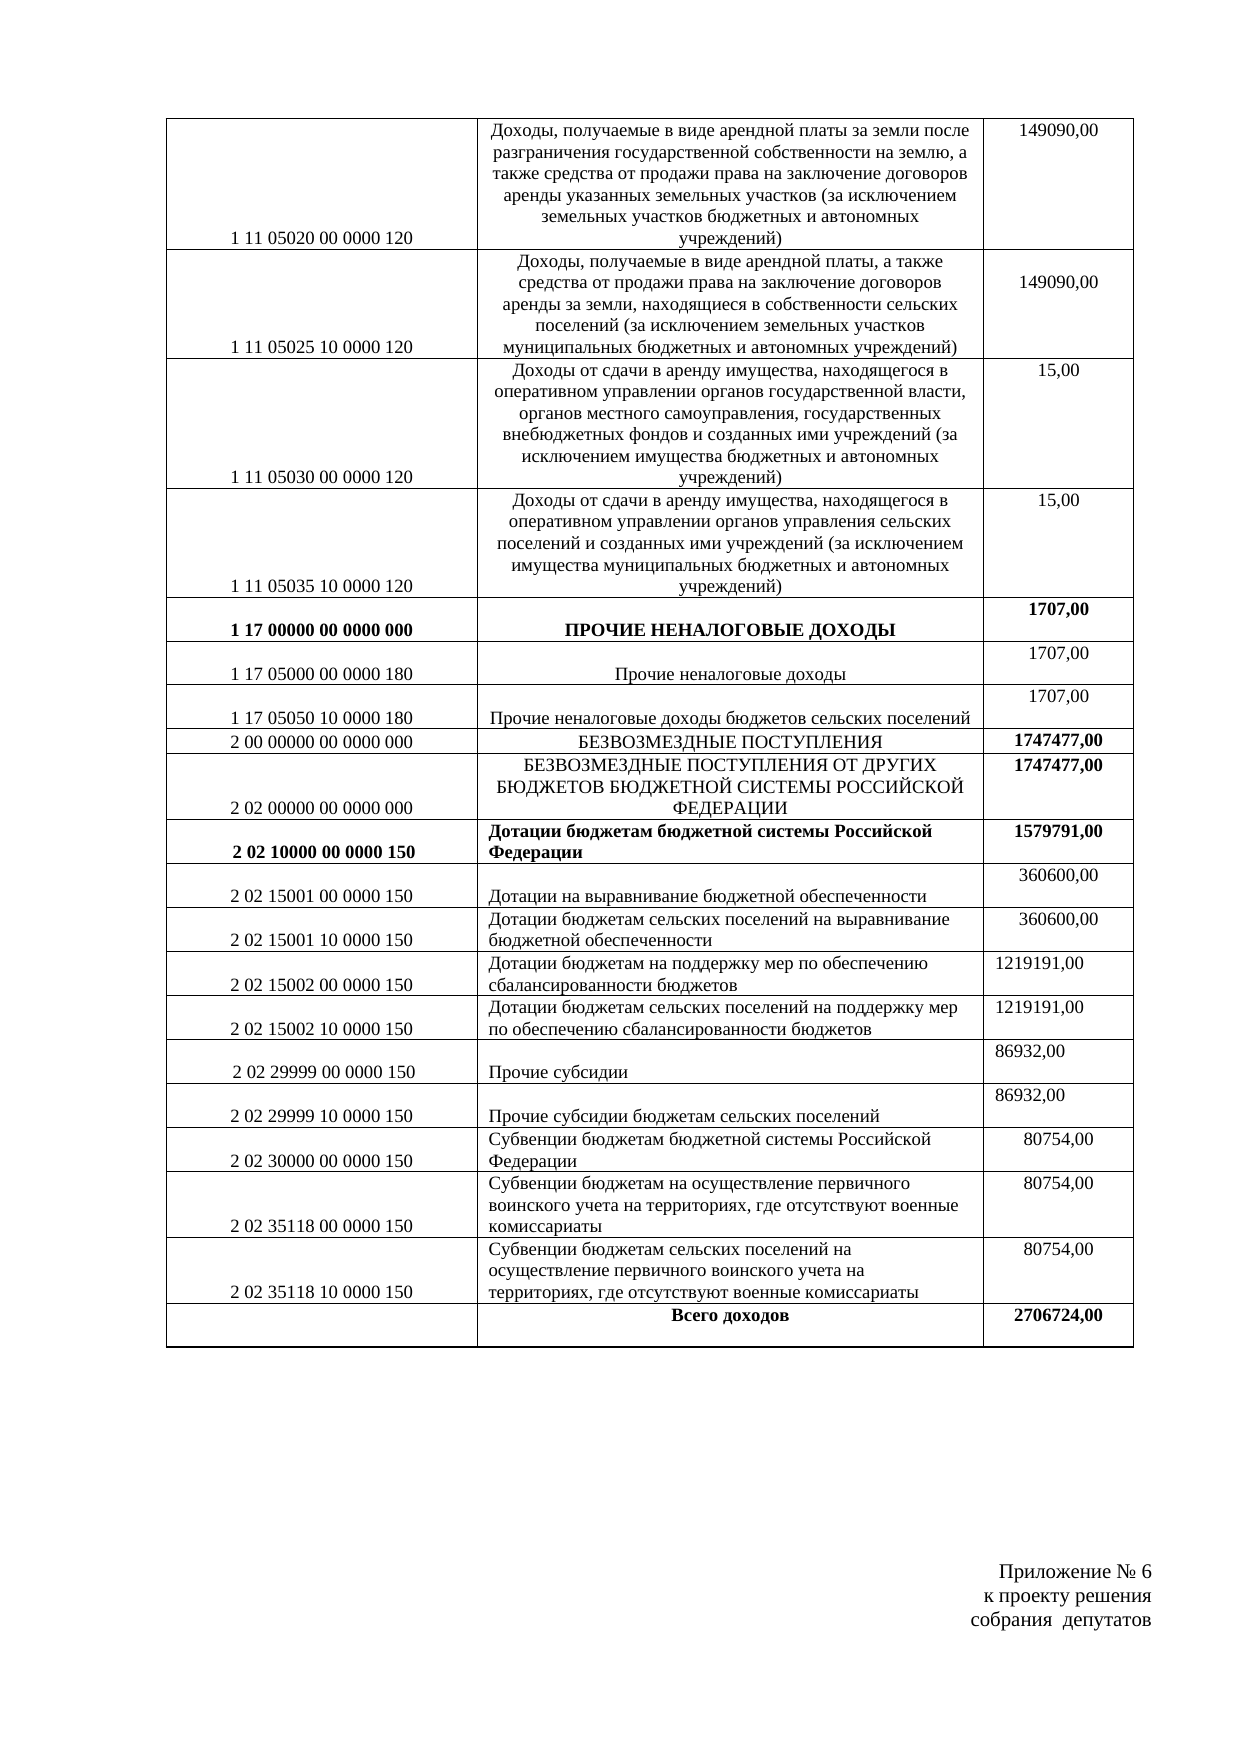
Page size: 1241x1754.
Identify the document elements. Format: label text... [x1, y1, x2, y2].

table_cell 86932,00 [984, 1040, 1133, 1083]
table_cell БЕЗВОЗМЕЗДНЫЕ ПОСТУПЛЕНИЯ [478, 729, 983, 753]
table_cell 1219191,00 [984, 996, 1133, 1039]
table_cell 1 17 00000 00 0000 000 [167, 598, 477, 641]
table_cell 1219191,00 [984, 952, 1133, 995]
table_cell 1707,00 [984, 598, 1133, 641]
table_cell Прочие неналоговые доходы бюджетов сельских поселений [478, 685, 983, 728]
table_cell 2 02 15001 10 0000 150 [167, 908, 477, 951]
table_cell 1579791,00 [984, 820, 1133, 863]
table_cell 1707,00 [984, 642, 1133, 684]
table_cell Прочие субсидии [478, 1040, 983, 1083]
table_cell 1747477,00 [984, 729, 1133, 753]
table_cell 1 11 05035 10 0000 120 [167, 489, 477, 597]
table_cell Дотации бюджетам на поддержку мер по обеспечению сбалансированности бюджетов [478, 952, 983, 995]
table_cell Всего доходов [478, 1304, 983, 1346]
table_cell 2 02 15002 00 0000 150 [167, 952, 477, 995]
table_cell 149090,00 [984, 119, 1133, 248]
table_cell БЕЗВОЗМЕЗДНЫЕ ПОСТУПЛЕНИЯ ОТ ДРУГИХ БЮДЖЕТОВ БЮДЖЕТНОЙ СИСТЕМЫ РОССИЙСКОЙ ФЕДЕРАЦИИ [478, 754, 983, 819]
table_cell 86932,00 [984, 1084, 1133, 1127]
table_cell Субвенции бюджетам на осуществление первичного воинского учета на территориях, где отсутствуют военные комиссариаты [478, 1172, 983, 1237]
table_cell 2 02 15001 00 0000 150 [167, 864, 477, 907]
table_cell 2706724,00 [984, 1304, 1133, 1346]
table_cell Доходы от сдачи в аренду имущества, находящегося в оперативном управлении органов государственной власти, органов местного самоуправления, государственных внебюджетных фондов и созданных ими учреждений (за исключением имущества бюджетных и автономных учреждений) [478, 359, 983, 488]
text собрания депутатов [177, 1607, 1152, 1631]
table_cell 1 11 05025 10 0000 120 [167, 250, 477, 357]
table_cell 1 17 05000 00 0000 180 [167, 642, 477, 684]
table_cell Прочие субсидии бюджетам сельских поселений [478, 1084, 983, 1127]
table_cell 2 02 29999 10 0000 150 [167, 1084, 477, 1127]
table_cell Прочие неналоговые доходы [478, 642, 983, 684]
table_cell 1 11 05020 00 0000 120 [167, 119, 477, 248]
table_cell Дотации бюджетам бюджетной системы Российской Федерации [478, 820, 983, 863]
table_cell 2 02 30000 00 0000 150 [167, 1128, 477, 1171]
table_cell 1 17 05050 10 0000 180 [167, 685, 477, 728]
table_cell 15,00 [984, 489, 1133, 597]
table_cell Субвенции бюджетам бюджетной системы Российской Федерации [478, 1128, 983, 1171]
table_cell 149090,00 [984, 250, 1133, 357]
table_cell 360600,00 [984, 864, 1133, 907]
table_cell 2 02 35118 00 0000 150 [167, 1172, 477, 1237]
table_cell 2 00 00000 00 0000 000 [167, 729, 477, 753]
table_cell 1747477,00 [984, 754, 1133, 819]
table_cell Доходы от сдачи в аренду имущества, находящегося в оперативном управлении органов управления сельских поселений и созданных ими учреждений (за исключением имущества муниципальных бюджетных и автономных учреждений) [478, 489, 983, 597]
table_cell 80754,00 [984, 1128, 1133, 1171]
table_cell Доходы, получаемые в виде арендной платы, а также средства от продажи права на заключение договоров аренды за земли, находящиеся в собственности сельских поселений (за исключением земельных участков муниципальных бюджетных и автономных учреждений) [478, 250, 983, 357]
table_cell 1 11 05030 00 0000 120 [167, 359, 477, 488]
table_cell [167, 1304, 477, 1346]
table_cell 2 02 29999 00 0000 150 [167, 1040, 477, 1083]
table_cell 2 02 35118 10 0000 150 [167, 1238, 477, 1302]
text к проекту решения [177, 1583, 1152, 1607]
text Приложение № 6 [177, 1559, 1152, 1583]
table_cell 15,00 [984, 359, 1133, 488]
table_cell 80754,00 [984, 1238, 1133, 1302]
table_cell 2 02 10000 00 0000 150 [167, 820, 477, 863]
table_cell Доходы, получаемые в виде арендной платы за земли после разграничения государственной собственности на землю, а также средства от продажи права на заключение договоров аренды указанных земельных участков (за исключением земельных участков бюджетных и автономных учреждений) [478, 119, 983, 248]
table_cell Дотации бюджетам сельских поселений на поддержку мер по обеспечению сбалансированности бюджетов [478, 996, 983, 1039]
table_cell Дотации на выравнивание бюджетной обеспеченности [478, 864, 983, 907]
table_cell Субвенции бюджетам сельских поселений на осуществление первичного воинского учета на территориях, где отсутствуют военные комиссариаты [478, 1238, 983, 1302]
table_cell 80754,00 [984, 1172, 1133, 1237]
table_cell 2 02 00000 00 0000 000 [167, 754, 477, 819]
table_cell 1707,00 [984, 685, 1133, 728]
table_cell 360600,00 [984, 908, 1133, 951]
table_cell ПРОЧИЕ НЕНАЛОГОВЫЕ ДОХОДЫ [478, 598, 983, 641]
table_cell Дотации бюджетам сельских поселений на выравнивание бюджетной обеспеченности [478, 908, 983, 951]
table_cell 2 02 15002 10 0000 150 [167, 996, 477, 1039]
